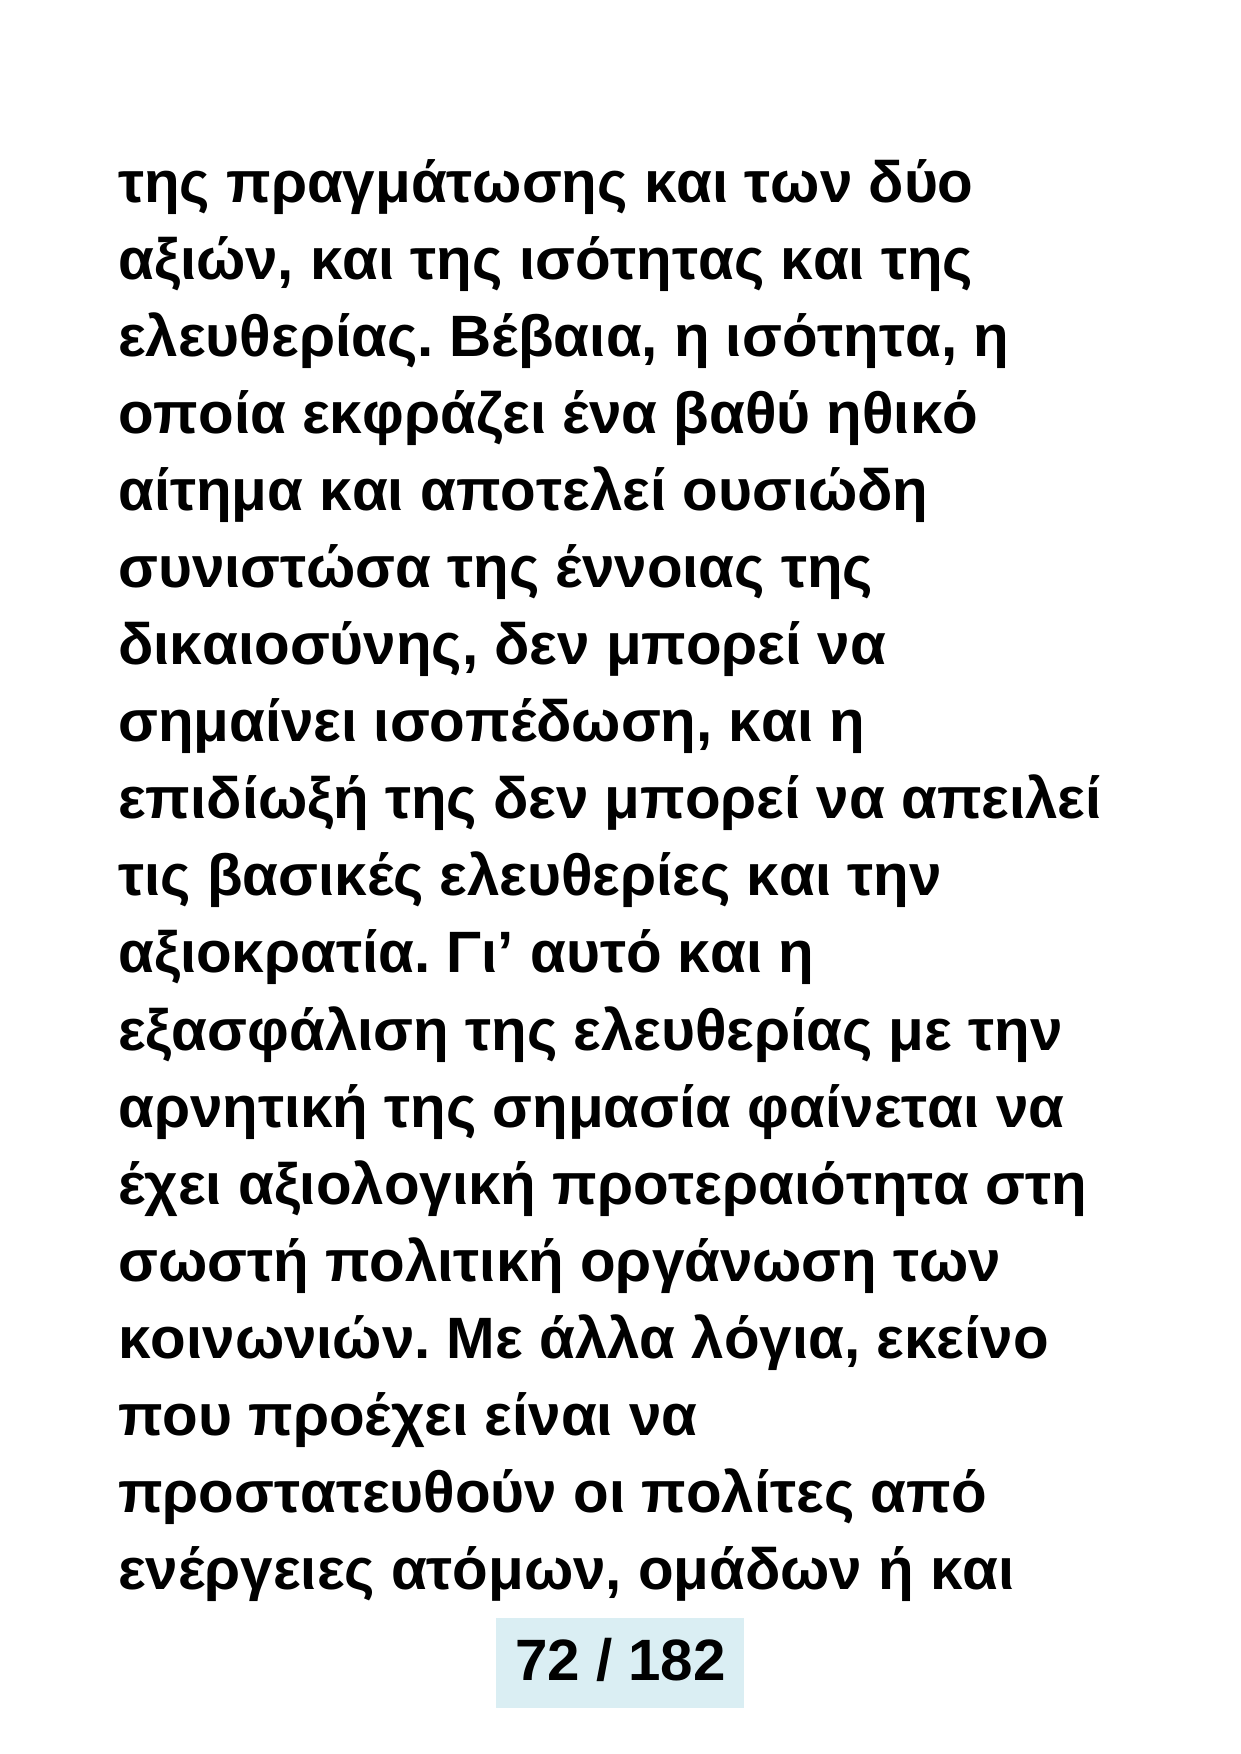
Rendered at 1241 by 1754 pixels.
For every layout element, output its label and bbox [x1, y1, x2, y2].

text [118, 147, 1122, 1602]
